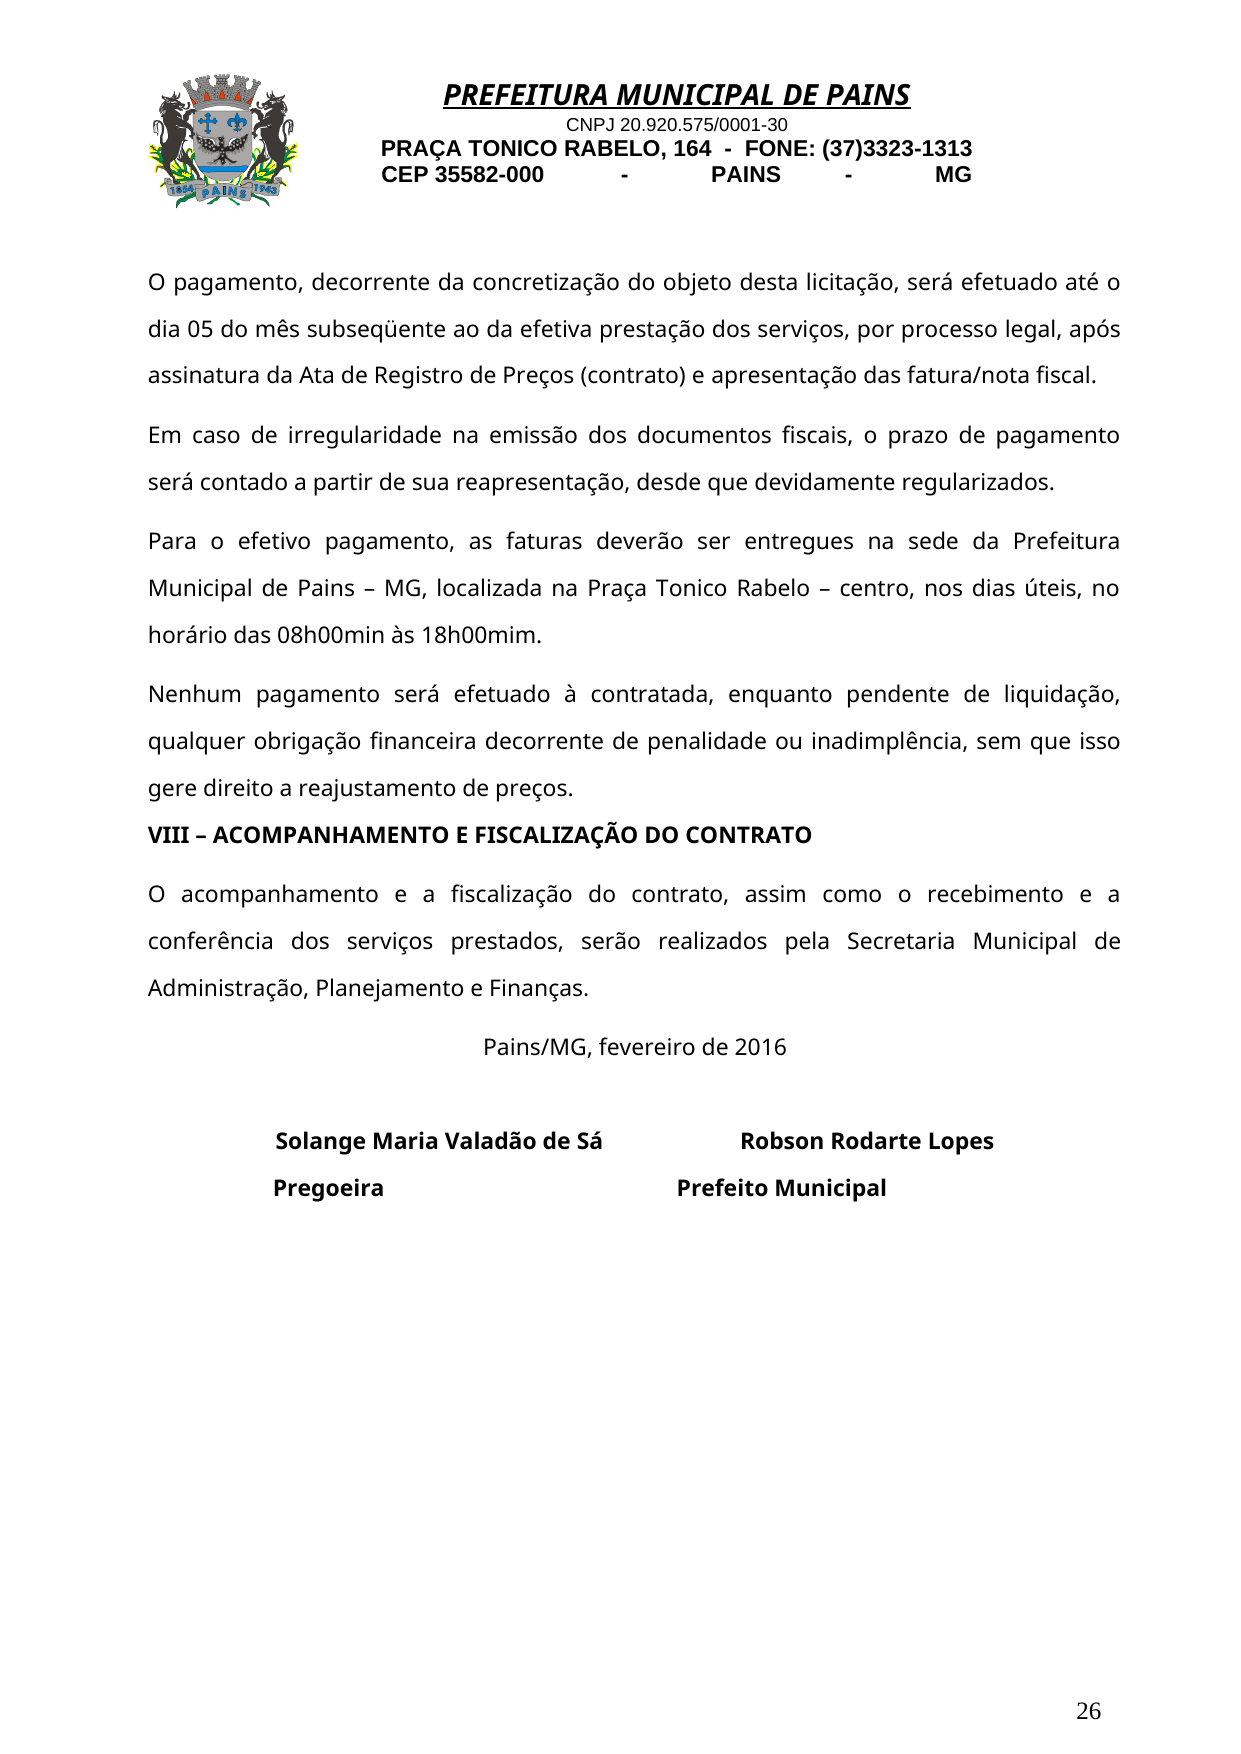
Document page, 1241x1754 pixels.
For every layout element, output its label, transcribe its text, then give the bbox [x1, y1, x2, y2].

text O pagamento, decorrente da concretização do objeto desta licitação, será efetuado até o dia 05 do mês subseqüente ao da efetiva prestação dos serviços, por processo legal, após assinatura da Ata de Registro de Preços (contrato) e apresentação das fatura/nota fiscal. [148, 266, 1122, 391]
text VIII – ACOMPANHAMENTO E FISCALIZAÇÃO DO CONTRATO [148, 819, 1122, 850]
text Pains/MG, fevereiro de 2016 [148, 1031, 1122, 1063]
text O acompanhamento e a fiscalização do contrato, assim como o recebimento e a conferência dos serviços prestados, serão realizados pela Secretaria Municipal de Administração, Planejamento e Finanças. [148, 878, 1122, 1003]
text Para o efetivo pagamento, as faturas deverão ser entregues na sede da Prefeitura Municipal de Pains – MG, localizada na Praça Tonico Rabelo – centro, nos dias úteis, no horário das 08h00min às 18h00mim. [148, 525, 1122, 650]
text Solange Maria Valadão de Sá Robson Rodarte Lopes [148, 1125, 1122, 1156]
text Pregoeira Prefeito Municipal [148, 1172, 1122, 1203]
text Nenhum pagamento será efetuado à contratada, enquanto pendente de liquidação, qualquer obrigação financeira decorrente de penalidade ou inadimplência, sem que isso gere direito a reajustamento de preços. [148, 678, 1122, 803]
text Em caso de irregularidade na emissão dos documentos fiscais, o prazo de pagamento será contado a partir de sua reapresentação, desde que devidamente regularizados. [148, 419, 1122, 497]
